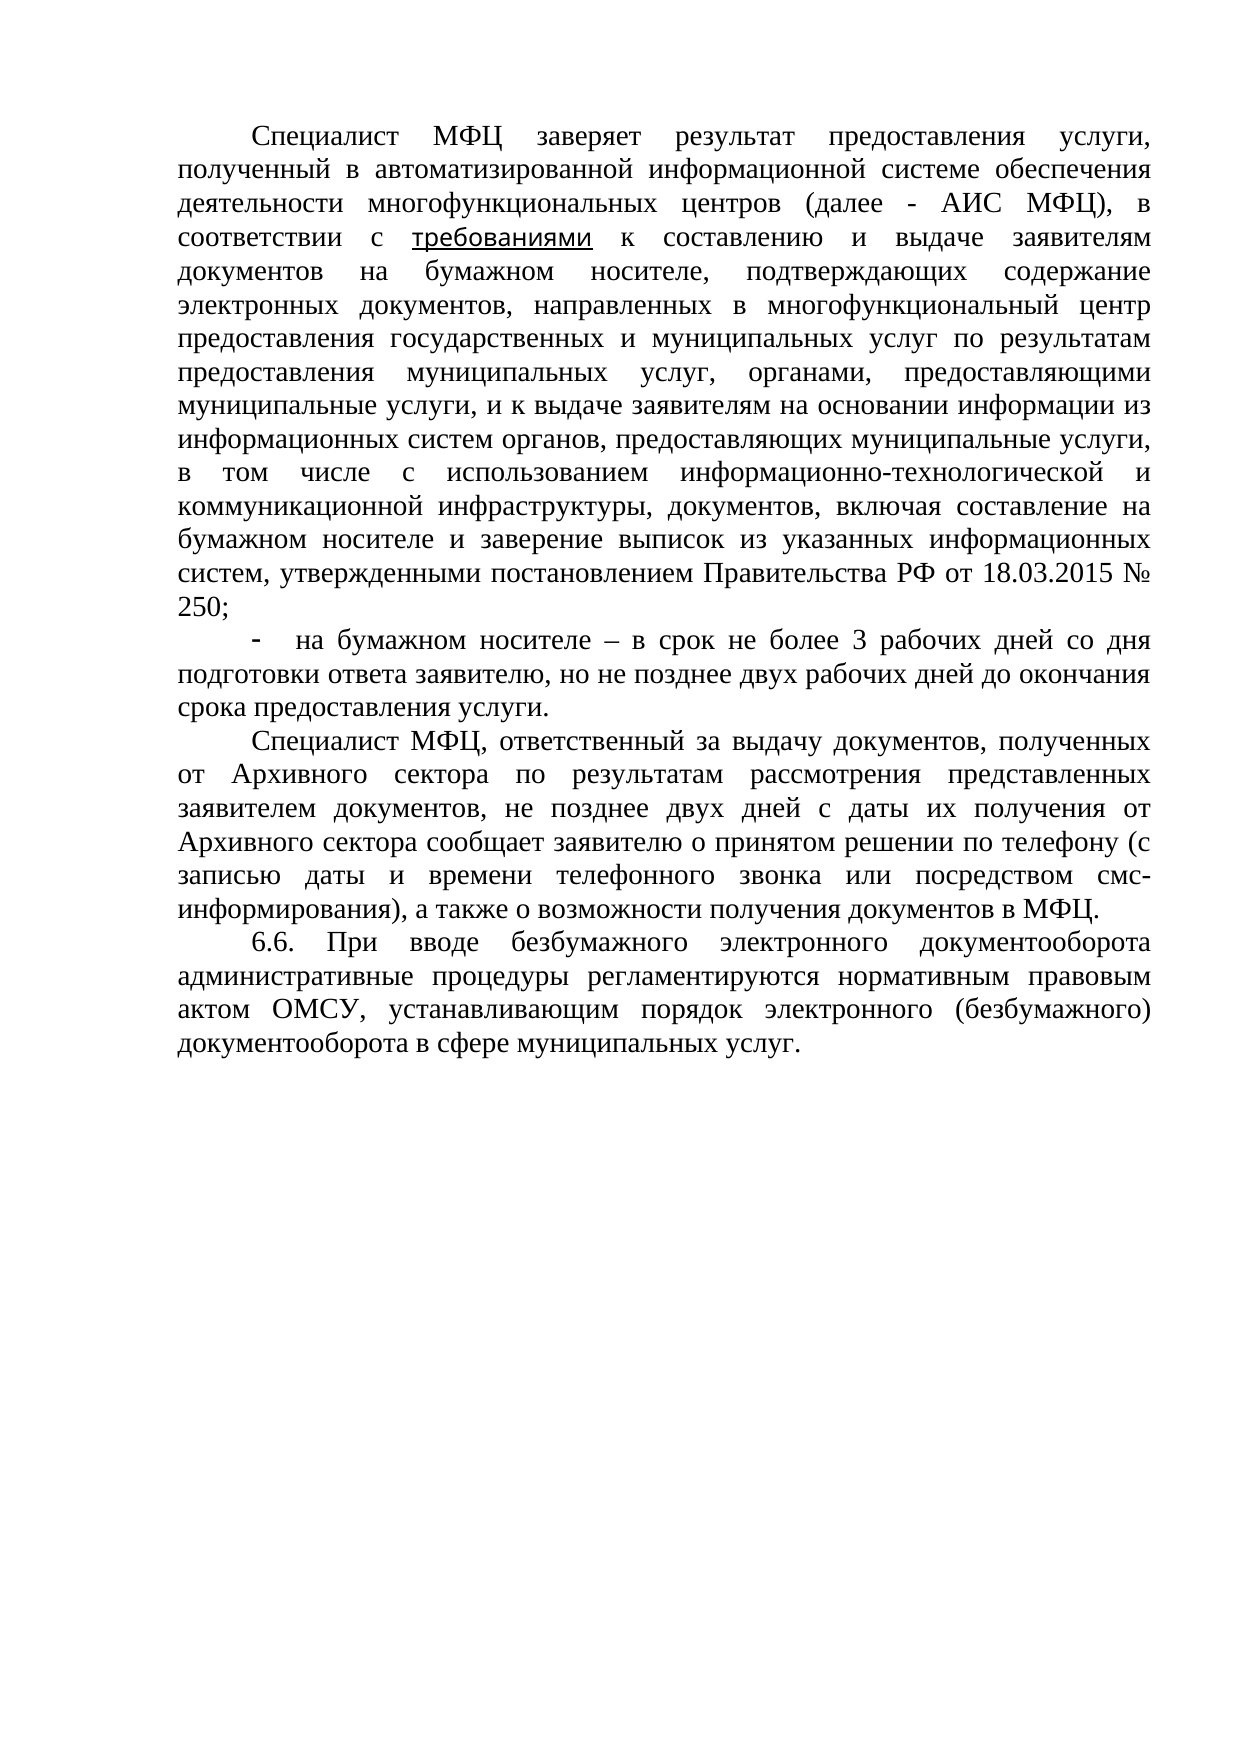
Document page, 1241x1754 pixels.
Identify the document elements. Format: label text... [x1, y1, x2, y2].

text Специалист МФЦ заверяет результат предоставления услуги, полученный в автоматизированной информационной системе обеспечения деятельности многофункциональных центров (далее - АИС МФЦ), в соответствии с требованиями к составлению и выдаче заявителям документов на бумажном носителе, подтверждающих содержание электронных документов, направленных в многофункциональный центр предоставления государственных и муниципальных услуг по результатам предоставления муниципальных услуг, органами, предоставляющими муниципальные услуги, и к выдаче заявителям на основании информации из информационных систем органов, предоставляющих муниципальные услуги, в том числе с использованием информационно-технологической и коммуникационной инфраструктуры, документов, включая составление на бумажном носителе и заверение выписок из указанных информационных систем, утвержденными постановлением Правительства РФ от 18.03.2015 № 250; [177, 118, 1152, 622]
text Специалист МФЦ, ответственный за выдачу документов, полученных от Архивного сектора по результатам рассмотрения представленных заявителем документов, не позднее двух дней с даты их получения от Архивного сектора сообщает заявителю о принятом решении по телефону (с записью даты и времени телефонного звонка или посредством смс-информирования), а также о возможности получения документов в МФЦ. [177, 723, 1152, 924]
text 6.6. При вводе безбумажного электронного документооборота административные процедуры регламентируются нормативным правовым актом ОМСУ, устанавливающим порядок электронного (безбумажного) документооборота в сфере муниципальных услуг. [177, 924, 1152, 1058]
list на бумажном носителе – в срок не более 3 рабочих дней со дня подготовки ответа заявителю, но не позднее двух рабочих дней до окончания срока предоставления услуги. [177, 622, 1152, 723]
